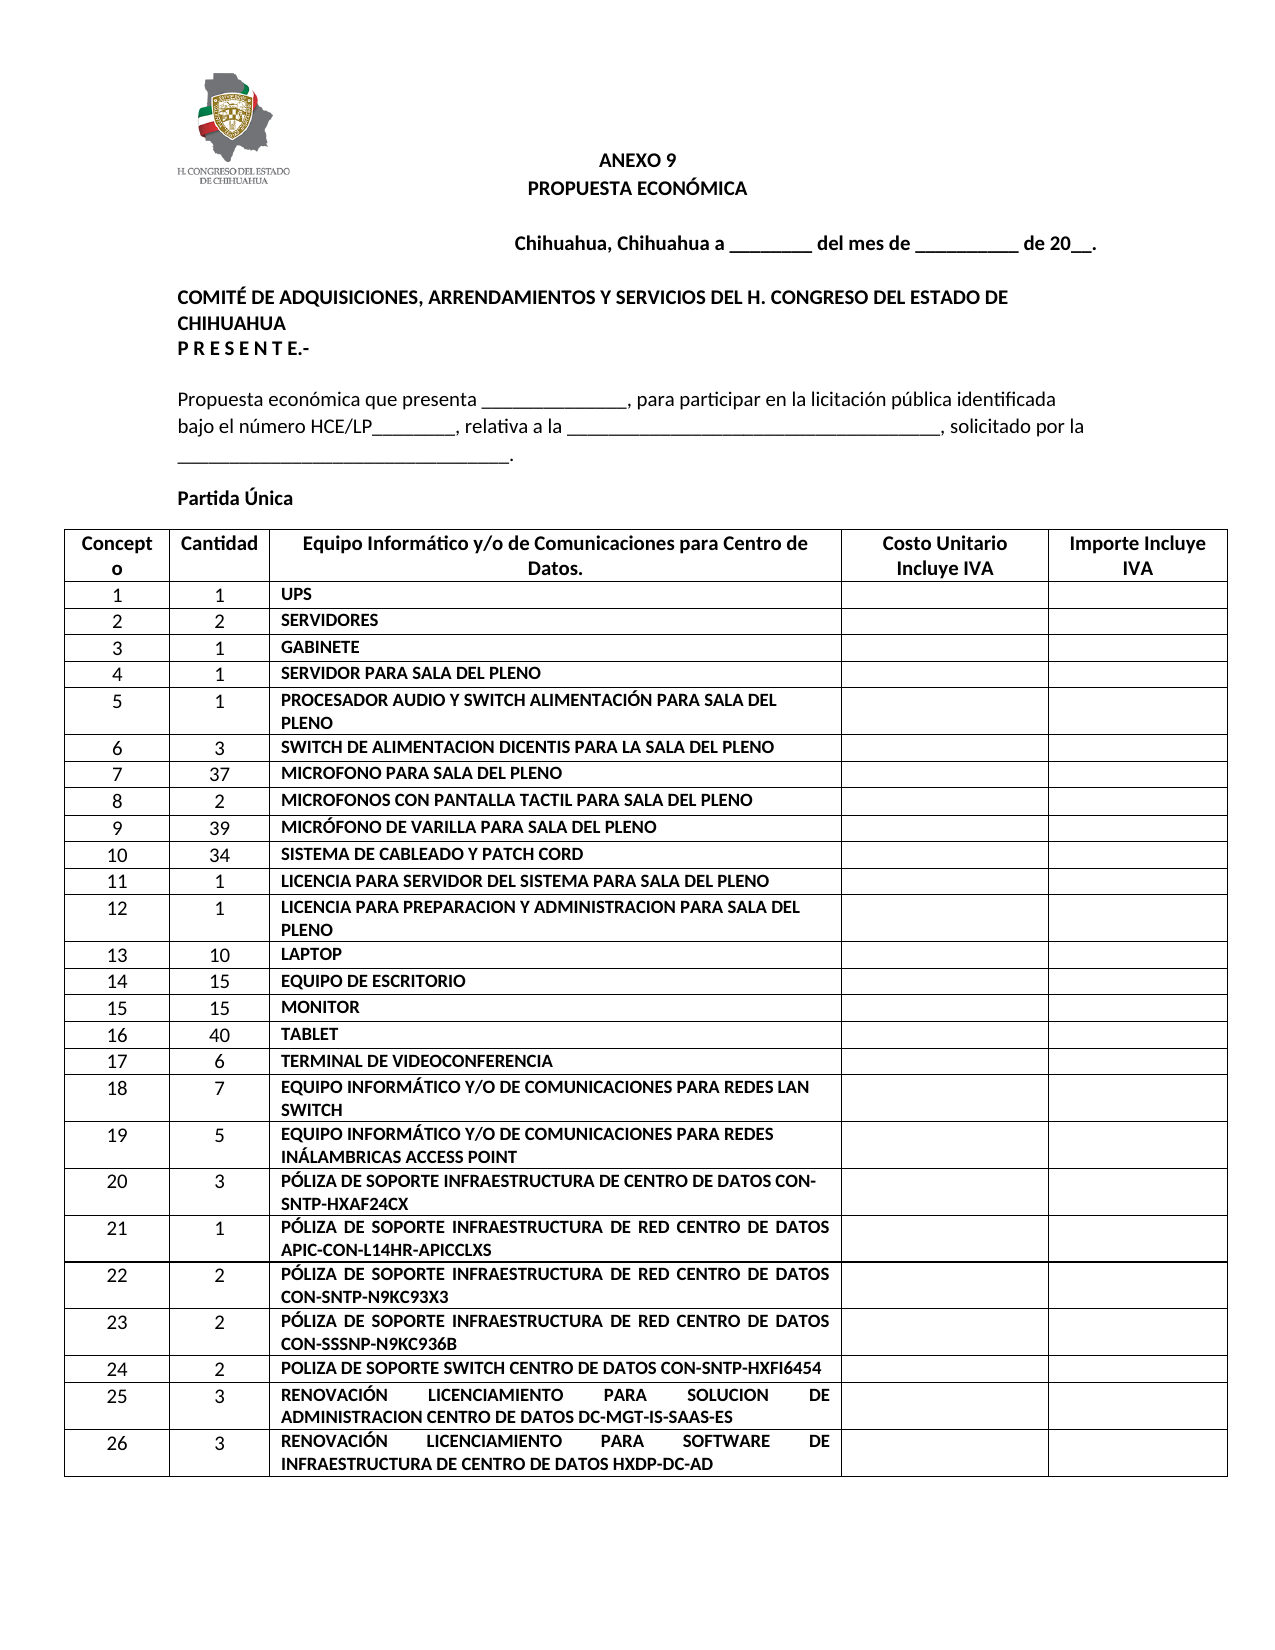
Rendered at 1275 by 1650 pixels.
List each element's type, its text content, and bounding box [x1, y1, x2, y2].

table_cell [842, 942, 1048, 968]
table_cell 6 [170, 1049, 269, 1074]
table_cell [1049, 788, 1227, 814]
table_cell 19 [65, 1122, 169, 1168]
table_cell 26 [65, 1430, 169, 1476]
table_cell MICROFONOS CON PANTALLA TACTIL PARA SALA DEL PLENO [270, 788, 841, 814]
table_cell [1049, 688, 1227, 734]
table_cell SISTEMA DE CABLEADO Y PATCH CORD [270, 842, 841, 868]
table_cell [1049, 1122, 1227, 1168]
table_cell [1049, 609, 1227, 634]
table_cell 10 [65, 842, 169, 868]
table_cell [1049, 735, 1227, 761]
table_cell 15 [170, 969, 269, 994]
table_cell [1049, 1263, 1227, 1308]
table_cell [1049, 1022, 1227, 1047]
table_cell [842, 1169, 1048, 1214]
table_cell [842, 1430, 1048, 1476]
table_cell RENOVACIÓN LICENCIAMIENTO PARA SOFTWARE DE INFRAESTRUCTURA DE CENTRO DE DATOS HXDP-DC-AD [270, 1430, 841, 1476]
table_cell [842, 1122, 1048, 1168]
table_cell [1049, 582, 1227, 607]
table_cell [1049, 995, 1227, 1021]
table_cell PÓLIZA DE SOPORTE INFRAESTRUCTURA DE CENTRO DE DATOS CON-SNTP-HXAF24CX [270, 1169, 841, 1214]
table_cell 5 [65, 688, 169, 734]
table_cell 13 [65, 942, 169, 968]
table_cell LAPTOP [270, 942, 841, 968]
table_cell MONITOR [270, 995, 841, 1021]
table_cell SERVIDORES [270, 609, 841, 634]
table_cell 2 [170, 1309, 269, 1355]
table_cell [1049, 842, 1227, 868]
table_cell [842, 869, 1048, 894]
table_cell [1049, 1356, 1227, 1382]
table_header Concepto [65, 530, 169, 581]
table_cell 16 [65, 1022, 169, 1047]
table_header Importe Incluye IVA [1049, 530, 1227, 581]
table_cell EQUIPO INFORMÁTICO Y/O DE COMUNICACIONES PARA REDES INÁLAMBRICAS ACCESS POINT [270, 1122, 841, 1168]
table_cell [1049, 869, 1227, 894]
table_cell [842, 1022, 1048, 1047]
text Propuesta económica que presenta ______________, para participar en la licitación pública identificada bajo el número HCE/LP________, relativa a la ____________________________________, solicitado por la ________________________________. [177, 386, 1098, 466]
table_cell [842, 788, 1048, 814]
table_cell [1049, 895, 1227, 941]
table_cell [1049, 1383, 1227, 1429]
table_cell [842, 635, 1048, 661]
table_cell 10 [170, 942, 269, 968]
table_cell [842, 609, 1048, 634]
table_cell 37 [170, 762, 269, 787]
table_cell 6 [65, 735, 169, 761]
table_cell 1 [170, 1216, 269, 1261]
table_cell 3 [170, 1383, 269, 1429]
table_cell 1 [170, 688, 269, 734]
table_cell 1 [170, 662, 269, 687]
table_cell [842, 1309, 1048, 1355]
table_header Equipo Informático y/o de Comunicaciones para Centro de Datos. [270, 530, 841, 581]
table_cell 23 [65, 1309, 169, 1355]
table_cell 15 [170, 995, 269, 1021]
table_cell [1049, 1049, 1227, 1074]
table_cell LICENCIA PARA SERVIDOR DEL SISTEMA PARA SALA DEL PLENO [270, 869, 841, 894]
table_cell PÓLIZA DE SOPORTE INFRAESTRUCTURA DE RED CENTRO DE DATOS CON-SNTP-N9KC93X3 [270, 1263, 841, 1308]
picture [177, 73, 290, 148]
table_cell 3 [170, 1169, 269, 1214]
table_cell [842, 816, 1048, 841]
table_cell 14 [65, 969, 169, 994]
table_cell SERVIDOR PARA SALA DEL PLENO [270, 662, 841, 687]
table_cell LICENCIA PARA PREPARACION Y ADMINISTRACION PARA SALA DEL PLENO [270, 895, 841, 941]
table_cell GABINETE [270, 635, 841, 661]
table_cell MICRÓFONO DE VARILLA PARA SALA DEL PLENO [270, 816, 841, 841]
table_cell [842, 582, 1048, 607]
table_cell 24 [65, 1356, 169, 1382]
table_cell [842, 735, 1048, 761]
table_cell 1 [65, 582, 169, 607]
table_cell 18 [65, 1075, 169, 1121]
table_cell 12 [65, 895, 169, 941]
table_cell [1049, 1075, 1227, 1121]
table_cell [1049, 1169, 1227, 1214]
table_cell 7 [65, 762, 169, 787]
table_cell 3 [170, 735, 269, 761]
table_cell 2 [170, 1263, 269, 1308]
table_cell PROCESADOR AUDIO Y SWITCH ALIMENTACIÓN PARA SALA DEL PLENO [270, 688, 841, 734]
table_cell [842, 1383, 1048, 1429]
table_cell 4 [65, 662, 169, 687]
table_cell 39 [170, 816, 269, 841]
table_cell 11 [65, 869, 169, 894]
table_cell [1049, 1309, 1227, 1355]
table_cell [1049, 942, 1227, 968]
table_cell [842, 1356, 1048, 1382]
table_cell UPS [270, 582, 841, 607]
table_cell 15 [65, 995, 169, 1021]
table_cell 21 [65, 1216, 169, 1261]
table_cell [1049, 662, 1227, 687]
table_cell [842, 969, 1048, 994]
table_cell [842, 1075, 1048, 1121]
table_header Costo Unitario Incluye IVA [842, 530, 1048, 581]
table_cell [842, 1263, 1048, 1308]
table_cell 20 [65, 1169, 169, 1214]
table_cell 2 [170, 1356, 269, 1382]
table_cell 1 [170, 895, 269, 941]
table_cell 8 [65, 788, 169, 814]
table_cell 9 [65, 816, 169, 841]
table_cell [1049, 969, 1227, 994]
table_cell [842, 1216, 1048, 1261]
table_cell 34 [170, 842, 269, 868]
table_cell [842, 762, 1048, 787]
table_cell 2 [170, 609, 269, 634]
table_cell 1 [170, 635, 269, 661]
table_cell PÓLIZA DE SOPORTE INFRAESTRUCTURA DE RED CENTRO DE DATOS CON-SSSNP-N9KC936B [270, 1309, 841, 1355]
table_cell [1049, 762, 1227, 787]
table_cell [1049, 816, 1227, 841]
table_cell [1049, 1430, 1227, 1476]
table_header Cantidad [170, 530, 269, 581]
table_cell SWITCH DE ALIMENTACION DICENTIS PARA LA SALA DEL PLENO [270, 735, 841, 761]
table_cell EQUIPO DE ESCRITORIO [270, 969, 841, 994]
text P R E S E N T E.- [177, 335, 1098, 361]
table_cell TABLET [270, 1022, 841, 1047]
table_cell 7 [170, 1075, 269, 1121]
table_cell RENOVACIÓN LICENCIAMIENTO PARA SOLUCION DE ADMINISTRACION CENTRO DE DATOS DC-MGT-IS-SAAS-ES [270, 1383, 841, 1429]
table_cell [1049, 1216, 1227, 1261]
table_cell 3 [170, 1430, 269, 1476]
table_cell POLIZA DE SOPORTE SWITCH CENTRO DE DATOS CON-SNTP-HXFI6454 [270, 1356, 841, 1382]
table_cell [842, 662, 1048, 687]
table_cell 2 [65, 609, 169, 634]
text PROPUESTA ECONÓMICA [177, 175, 1098, 200]
table_cell TERMINAL DE VIDEOCONFERENCIA [270, 1049, 841, 1074]
text COMITÉ DE ADQUISICIONES, ARRENDAMIENTOS Y SERVICIOS DEL H. CONGRESO DEL ESTADO DE CHIHUAHUA [177, 284, 1098, 335]
table_cell 22 [65, 1263, 169, 1308]
table_cell [842, 895, 1048, 941]
text Chihuahua, Chihuahua a ________ del mes de __________ de 20__. [177, 230, 1098, 255]
text Partida Única [177, 485, 1098, 510]
table_cell 5 [170, 1122, 269, 1168]
table_cell EQUIPO INFORMÁTICO Y/O DE COMUNICACIONES PARA REDES LAN SWITCH [270, 1075, 841, 1121]
text ANEXO 9 [177, 148, 1098, 173]
table_cell 25 [65, 1383, 169, 1429]
table_cell 1 [170, 582, 269, 607]
table_cell [1049, 635, 1227, 661]
table_cell PÓLIZA DE SOPORTE INFRAESTRUCTURA DE RED CENTRO DE DATOS APIC-CON-L14HR-APICCLXS [270, 1216, 841, 1261]
table_cell 1 [170, 869, 269, 894]
table_cell [842, 1049, 1048, 1074]
table_cell [842, 842, 1048, 868]
table_cell MICROFONO PARA SALA DEL PLENO [270, 762, 841, 787]
table_cell [842, 995, 1048, 1021]
table_cell 3 [65, 635, 169, 661]
table_cell 40 [170, 1022, 269, 1047]
table_cell [842, 688, 1048, 734]
table_cell 17 [65, 1049, 169, 1074]
table_cell 2 [170, 788, 269, 814]
